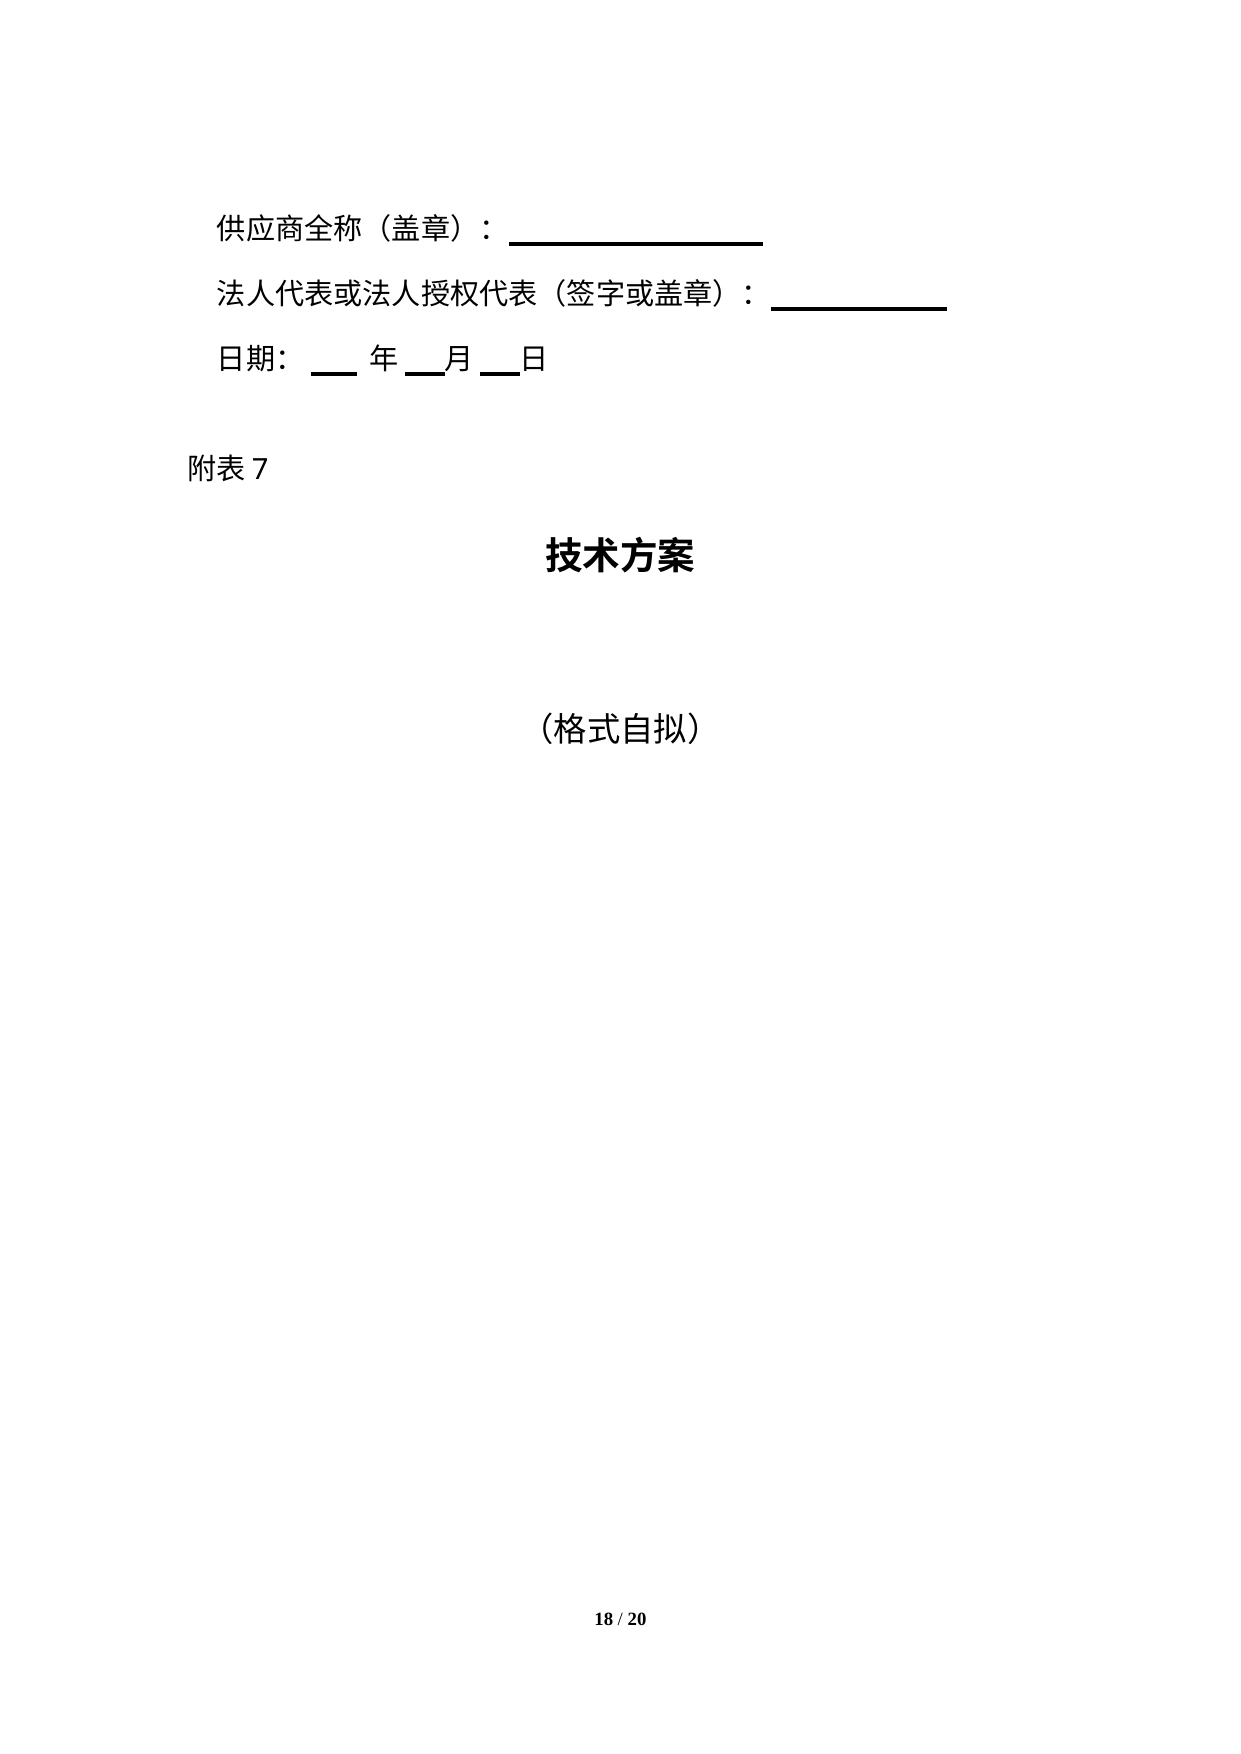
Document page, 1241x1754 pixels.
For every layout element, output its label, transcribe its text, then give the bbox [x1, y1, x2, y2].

text 附表7 [187, 434, 1053, 499]
text 日期： 年 月 日 [187, 324, 1053, 389]
text 技术方案 [187, 521, 1053, 586]
text （格式自拟） [187, 694, 1053, 759]
text 供应商全称（盖章）： [187, 194, 1053, 259]
text 法人代表或法人授权代表（签字或盖章）： [187, 259, 1053, 324]
